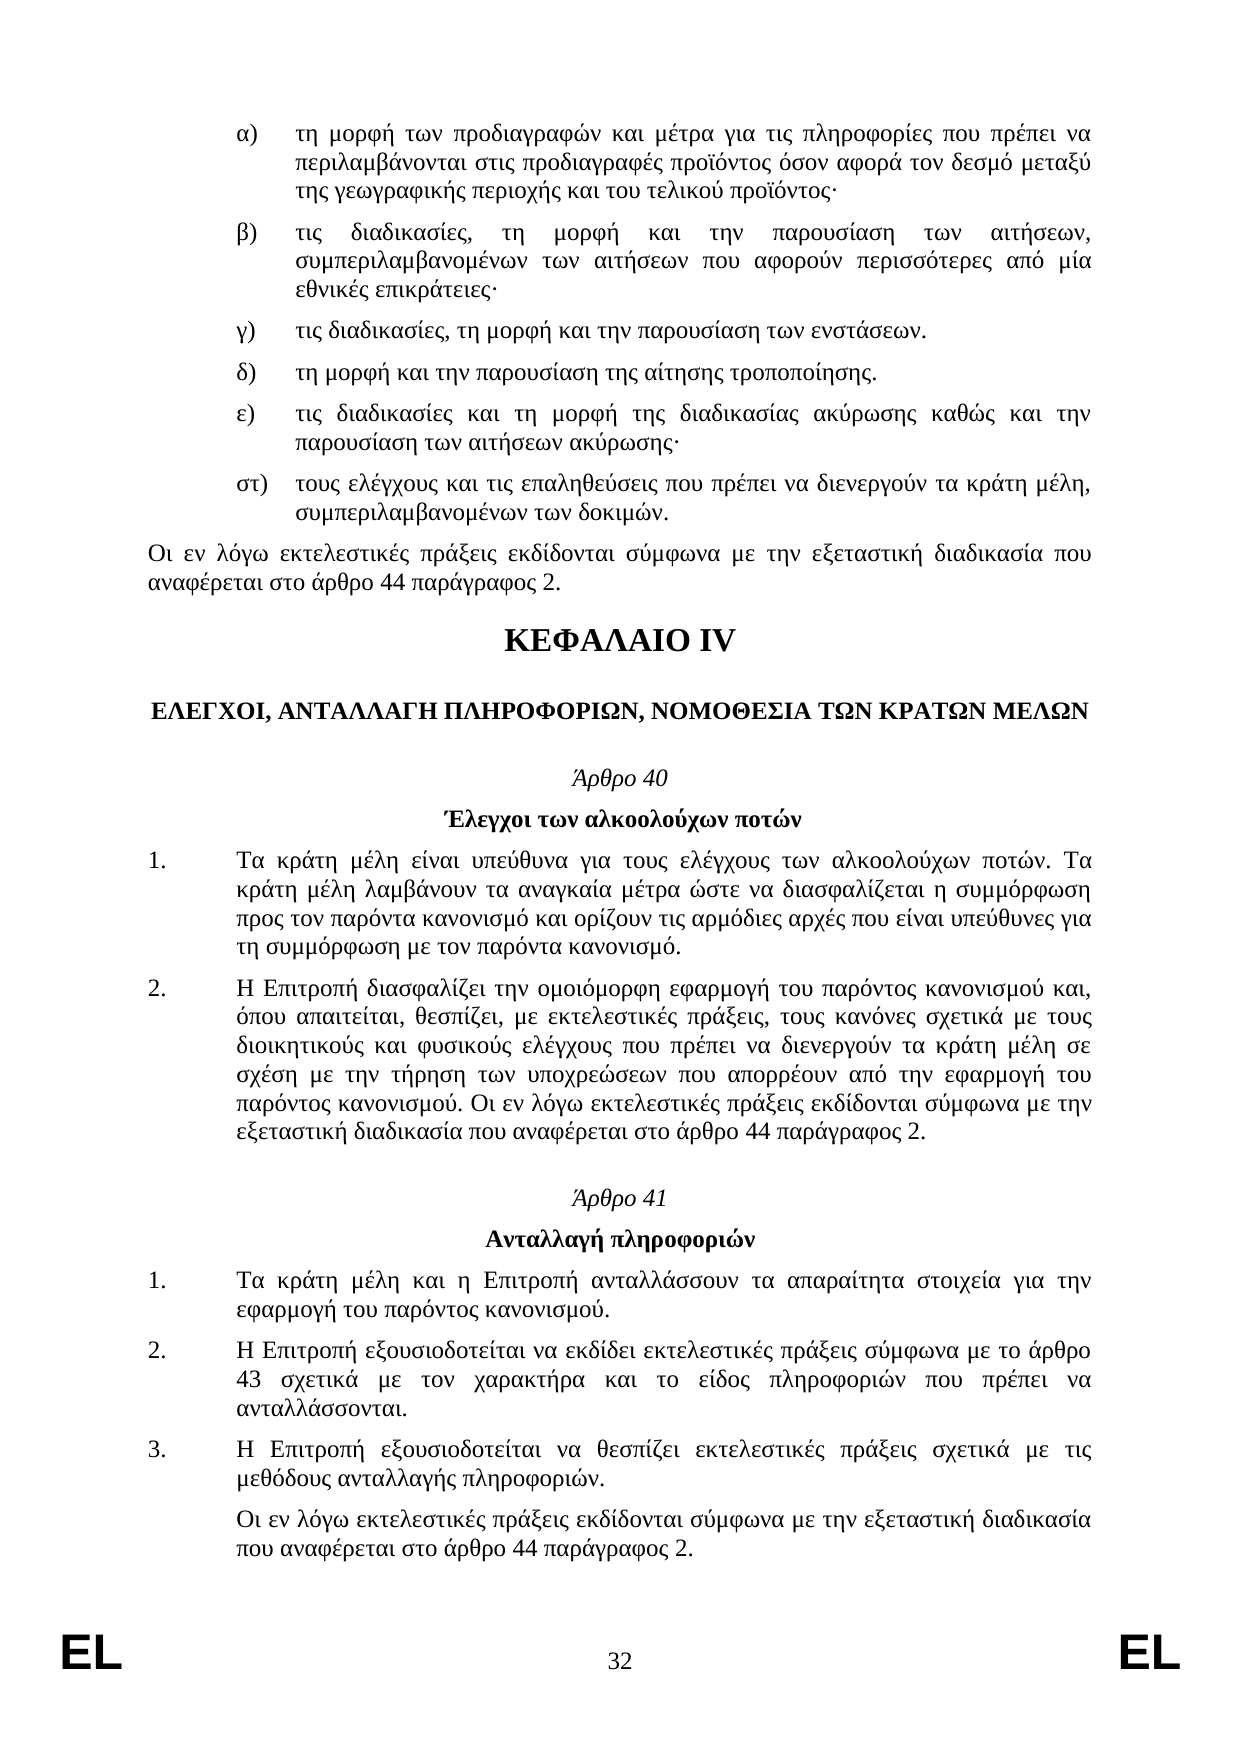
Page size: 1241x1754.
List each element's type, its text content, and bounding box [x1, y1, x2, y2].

text ΕΛΕΓΧΟΙ, ΑΝΤΑΛΛΑΓΗ ΠΛΗΡΟΦΟΡΙΩΝ, ΝΟΜΟΘΕΣΙΑ ΤΩΝ ΚΡΑΤΩΝ ΜΕΛΩΝ [148, 696, 1093, 725]
text 1. Τα κράτη μέλη είναι υπεύθυνα για τους ελέγχους των αλκοολούχων ποτών. Τα κράτη μέλη λαμβάνουν τα αναγκαία μέτρα ώστε να διασφαλίζεται η συμμόρφωση προς τον παρόντα κανονισμό και ορίζουν τις αρμόδιες αρχές που είναι υπεύθυνες για τη συμμόρφωση με τον παρόντα κανονισμό. [148, 845, 1093, 960]
text Οι εν λόγω εκτελεστικές πράξεις εκδίδονται σύμφωνα με την εξεταστική διαδικασία που αναφέρεται στο άρθρο 44 παράγραφος 2. [236, 1504, 1093, 1561]
text 1. Τα κράτη μέλη και η Επιτροπή ανταλλάσσουν τα απαραίτητα στοιχεία για την εφαρμογή του παρόντος κανονισμού. [148, 1265, 1093, 1323]
text 2. Η Επιτροπή εξουσιοδοτείται να εκδίδει εκτελεστικές πράξεις σύμφωνα με το άρθρο 43 σχετικά με τον χαρακτήρα και το είδος πληροφοριών που πρέπει να ανταλλάσσονται. [148, 1335, 1093, 1421]
text Άρθρο 40 [148, 763, 1093, 791]
text γ) τις διαδικασίες, τη μορφή και την παρουσίαση των ενστάσεων. [236, 316, 1093, 344]
text δ) τη μορφή και την παρουσίαση της αίτησης τροποποίησης. [236, 357, 1093, 386]
text 2. Η Επιτροπή διασφαλίζει την ομοιόμορφη εφαρμογή του παρόντος κανονισμού και, όπου απαιτείται, θεσπίζει, με εκτελεστικές πράξεις, τους κανόνες σχετικά με τους διοικητικούς και φυσικούς ελέγχους που πρέπει να διενεργούν τα κράτη μέλη σε σχέση με την τήρηση των υποχρεώσεων που απορρέουν από την εφαρμογή του παρόντος κανονισμού. Οι εν λόγω εκτελεστικές πράξεις εκδίδονται σύμφωνα με την εξεταστική διαδικασία που αναφέρεται στο άρθρο 44 παράγραφος 2. [148, 973, 1093, 1145]
title ΚΕΦΑΛΑΙΟ IV [148, 621, 1093, 659]
text Οι εν λόγω εκτελεστικές πράξεις εκδίδονται σύμφωνα με την εξεταστική διαδικασία που αναφέρεται στο άρθρο 44 παράγραφος 2. [148, 538, 1093, 596]
text α) τη μορφή των προδιαγραφών και μέτρα για τις πληροφορίες που πρέπει να περιλαμβάνονται στις προδιαγραφές προϊόντος όσον αφορά τον δεσμό μεταξύ της γεωγραφικής περιοχής και του τελικού προϊόντος· [236, 118, 1093, 204]
text Ανταλλαγή πληροφοριών [148, 1224, 1093, 1253]
text 3. Η Επιτροπή εξουσιοδοτείται να θεσπίζει εκτελεστικές πράξεις σχετικά με τις μεθόδους ανταλλαγής πληροφοριών. [148, 1434, 1093, 1491]
text Έλεγχοι των αλκοολούχων ποτών [148, 804, 1093, 833]
text ε) τις διαδικασίες και τη μορφή της διαδικασίας ακύρωσης καθώς και την παρουσίαση των αιτήσεων ακύρωσης· [236, 398, 1093, 456]
text β) τις διαδικασίες, τη μορφή και την παρουσίαση των αιτήσεων, συμπεριλαμβανομένων των αιτήσεων που αφορούν περισσότερες από μία εθνικές επικράτειες· [236, 217, 1093, 303]
text στ) τους ελέγχους και τις επαληθεύσεις που πρέπει να διενεργούν τα κράτη μέλη, συμπεριλαμβανομένων των δοκιμών. [236, 468, 1093, 526]
text Άρθρο 41 [148, 1183, 1093, 1211]
